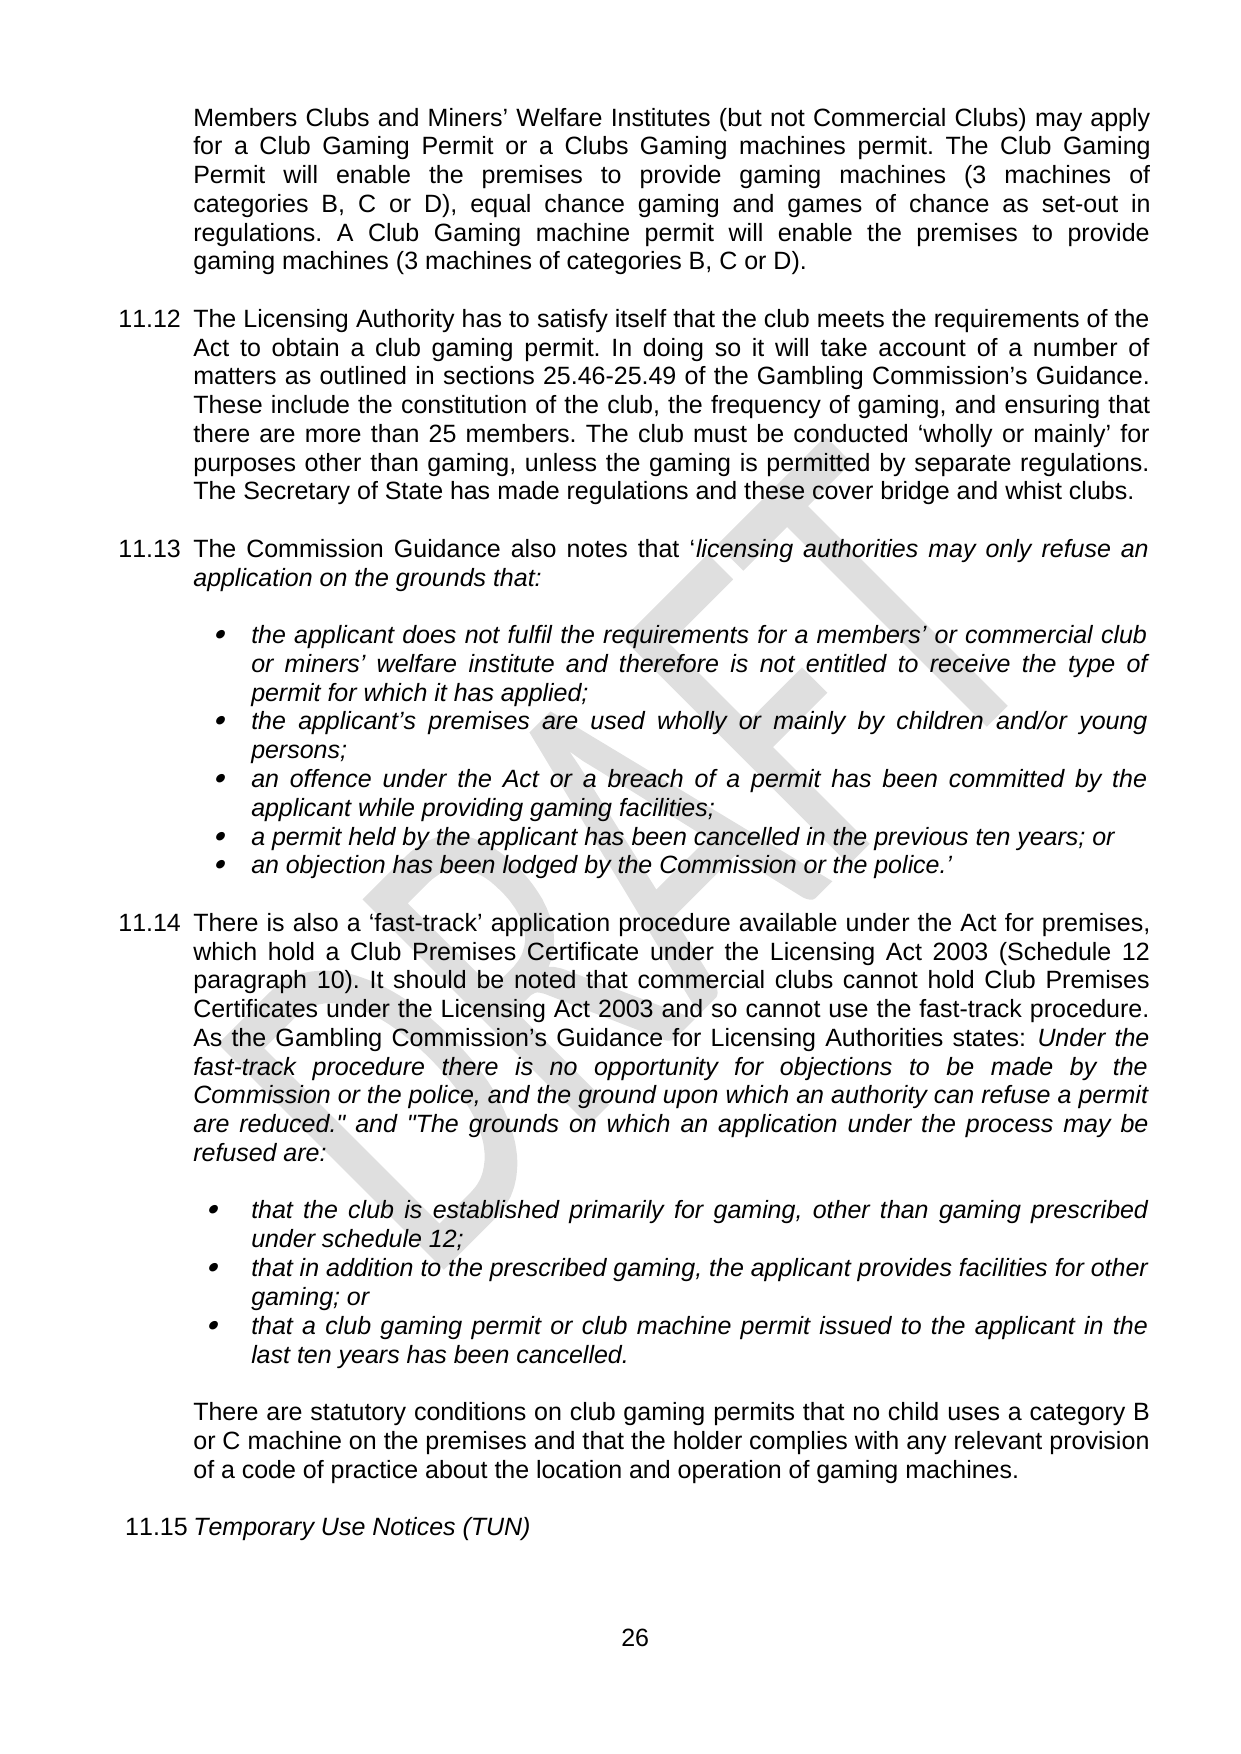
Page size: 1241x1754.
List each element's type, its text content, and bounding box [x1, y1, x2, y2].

text There are statutory conditions on club gaming permits that no child uses a category B or C machine on the premises and that the holder complies with any relevant provision of a code of practice about the location and operation of gaming machines. [193, 1397, 1152, 1483]
list an offence under the Act or a breach of a permit has been committed by the applicant while providing gaming facilities; [214, 764, 1152, 822]
list the applicant’s premises are used wholly or mainly by children and/or young persons; [214, 706, 1152, 764]
list that the club is established primarily for gaming, other than gaming prescribed under schedule 12; [207, 1196, 1152, 1253]
list that a club gaming permit or club machine permit issued to the applicant in the last ten years has been cancelled. [207, 1311, 1152, 1368]
list that in addition to the prescribed gaming, the applicant provides facilities for other gaming; or [207, 1253, 1152, 1311]
text 11.14 There is also a ‘fast-track’ application procedure available under the Act for premises, which hold a Club Premises Certificate under the Licensing Act 2003 (Schedule 12 paragraph 10). It should be noted that commercial clubs cannot hold Club Premises Certificates under the Licensing Act 2003 and so cannot use the fast-track procedure. As the Gambling Commission’s Guidance for Licensing Authorities states: Under the fast-track procedure there is no opportunity for objections to be made by the Commission or the police, and the ground upon which an authority can refuse a permit are reduced." and "The grounds on which an application under the process may be refused are: [118, 908, 1152, 1167]
text 11.12 The Licensing Authority has to satisfy itself that the club meets the requirements of the Act to obtain a club gaming permit. In doing so it will take account of a number of matters as outlined in sections 25.46-25.49 of the Gambling Commission’s Guidance. These include the constitution of the club, the frequency of gaming, and ensuring that there are more than 25 members. The club must be conducted ‘wholly or mainly’ for purposes other than gaming, unless the gaming is permitted by separate regulations. The Secretary of State has made regulations and these cover bridge and whist clubs. [118, 304, 1152, 505]
text 11.13 The Commission Guidance also notes that ‘licensing authorities may only refuse an application on the grounds that: [118, 534, 1152, 591]
text 11.15 Temporary Use Notices (TUN) [118, 1512, 1152, 1541]
text Members Clubs and Miners’ Welfare Institutes (but not Commercial Clubs) may apply for a Club Gaming Permit or a Clubs Gaming machines permit. The Club Gaming Permit will enable the premises to provide gaming machines (3 machines of categories B, C or D), equal chance gaming and games of chance as set-out in regulations. A Club Gaming machine permit will enable the premises to provide gaming machines (3 machines of categories B, C or D). [193, 102, 1152, 275]
list a permit held by the applicant has been cancelled in the previous ten years; or [214, 822, 1152, 850]
list an objection has been lodged by the Commission or the police.’ [214, 850, 1152, 879]
list the applicant does not fulfil the requirements for a members’ or commercial club or miners’ welfare institute and therefore is not entitled to receive the type of permit for which it has applied; [214, 620, 1152, 706]
